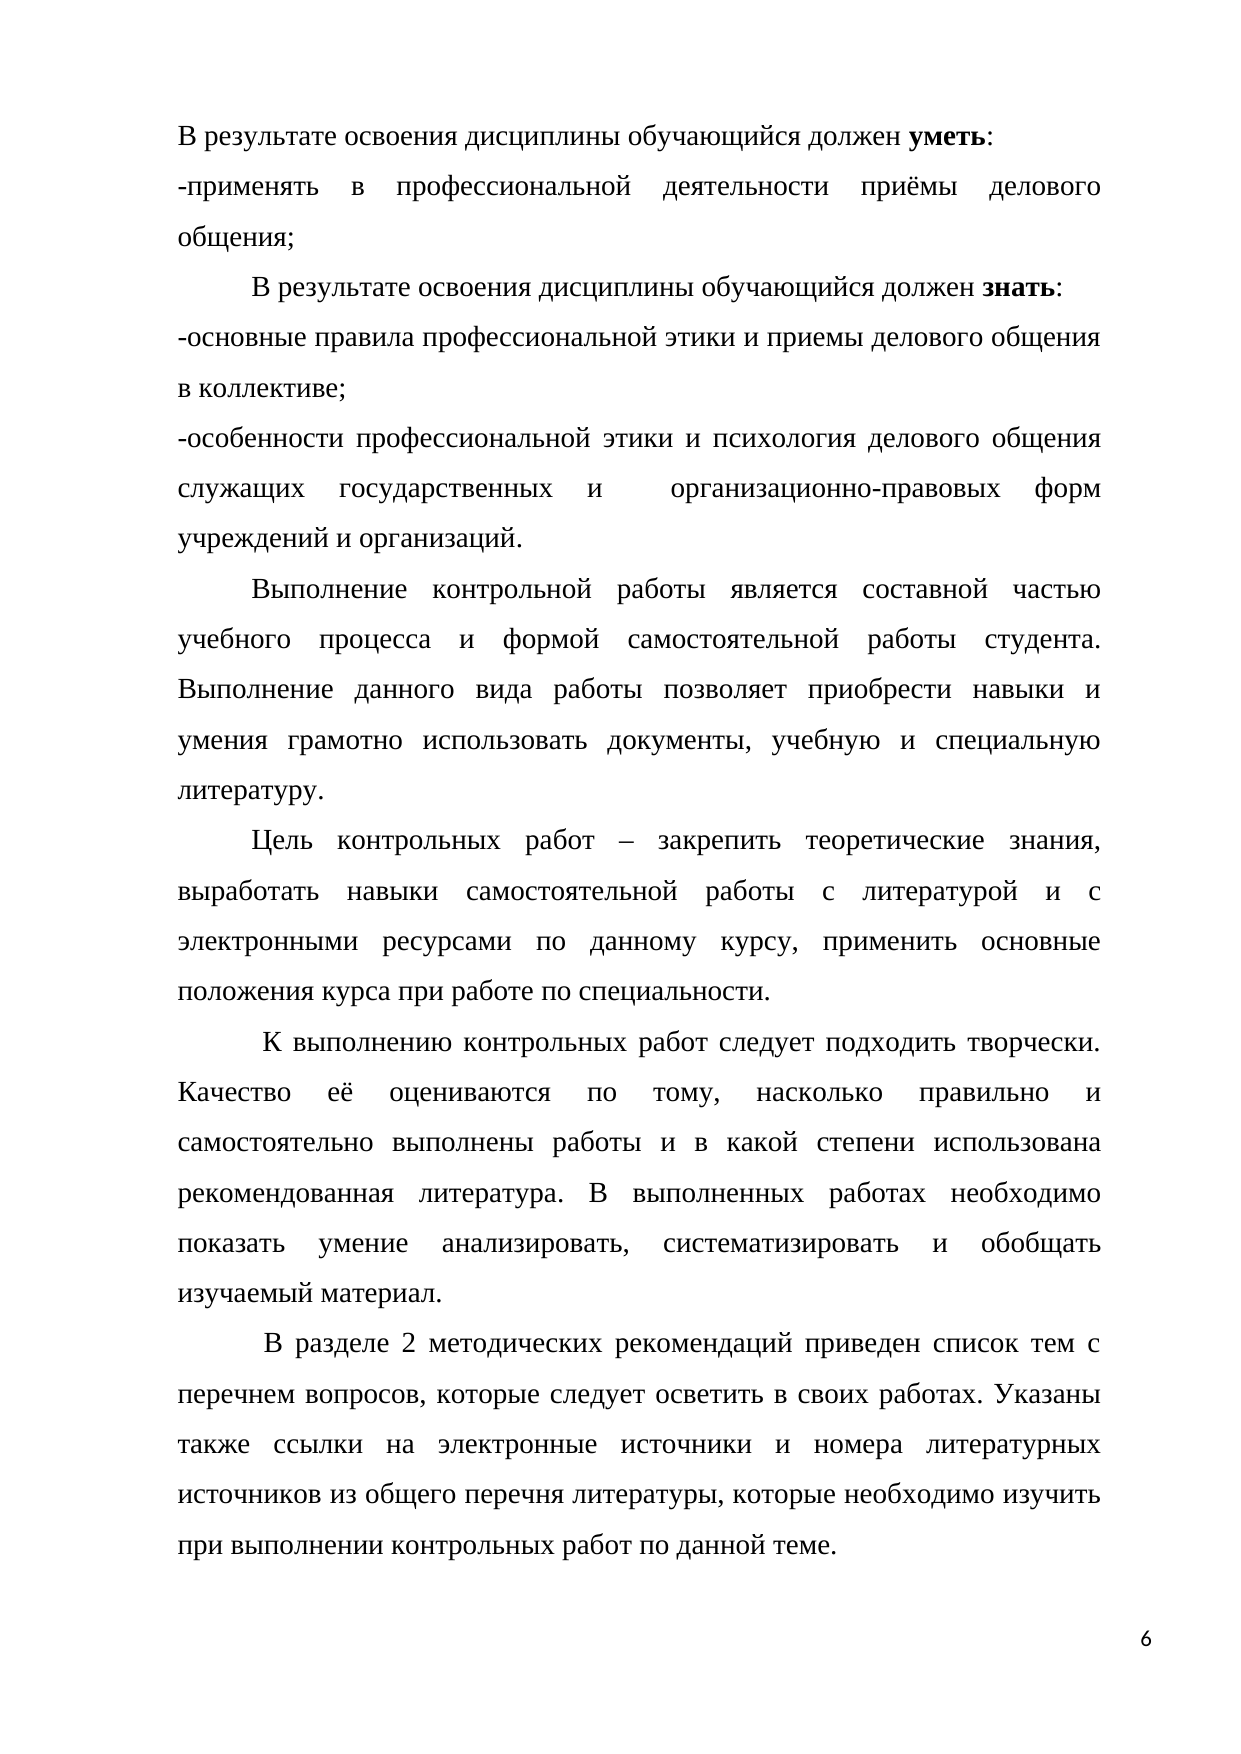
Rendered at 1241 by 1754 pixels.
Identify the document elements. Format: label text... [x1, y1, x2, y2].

list В результате освоения дисциплины обучающийся должен уметь: [177, 118, 1102, 152]
list В результате освоения дисциплины обучающийся должен знать: [177, 269, 1102, 303]
list -особенности профессиональной этики и психология делового общения служащих государственных и организационно-правовых форм учреждений и организаций. [177, 420, 1102, 554]
list -основные правила профессиональной этики и приемы делового общения в коллективе; [177, 319, 1102, 403]
list В разделе 2 методических рекомендаций приведен список тем с перечнем вопросов, которые следует осветить в своих работах. Указаны также ссылки на электронные источники и номера литературных источников из общего перечня литературы, которые необходимо изучить при выполнении контрольных работ по данной теме. [177, 1326, 1102, 1560]
list -применять в профессиональной деятельности приёмы делового общения; [177, 168, 1102, 252]
list Выполнение контрольной работы является составной частью учебного процесса и формой самостоятельной работы студента. Выполнение данного вида работы позволяет приобрести навыки и умения грамотно использовать документы, учебную и специальную литературу. [177, 571, 1102, 806]
list К выполнению контрольных работ следует подходить творчески. Качество её оцениваются по тому, насколько правильно и самостоятельно выполнены работы и в какой степени использована рекомендованная литература. В выполненных работах необходимо показать умение анализировать, систематизировать и обобщать изучаемый материал. [177, 1024, 1102, 1309]
list Цель контрольных работ – закрепить теоретические знания, выработать навыки самостоятельной работы с литературой и с электронными ресурсами по данному курсу, применить основные положения курса при работе по специальности. [177, 822, 1102, 1007]
